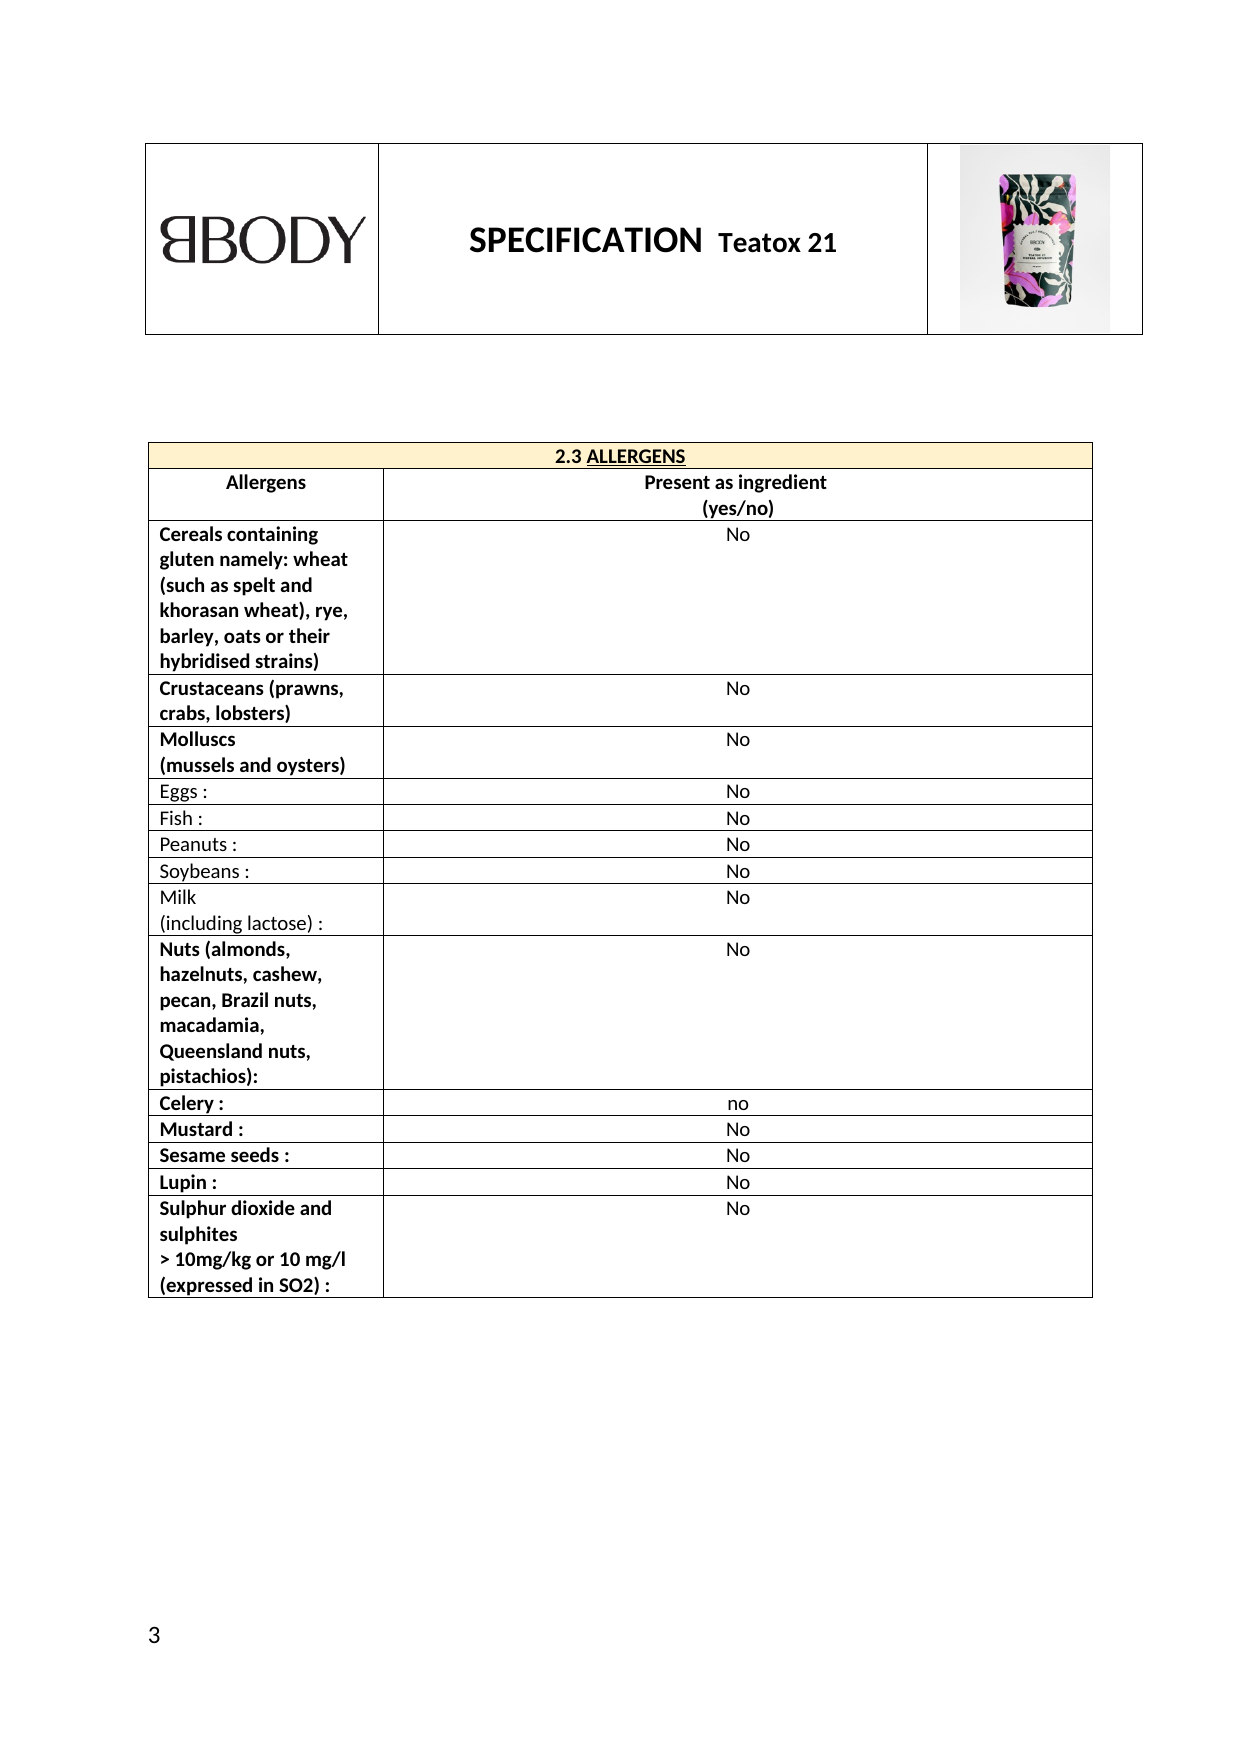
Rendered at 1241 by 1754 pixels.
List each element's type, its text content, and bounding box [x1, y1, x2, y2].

table_header 2.3 ALLERGENS [149, 443, 1092, 468]
table_cell Milk (including lactose) : [149, 884, 383, 935]
table_cell Allergens [149, 469, 383, 520]
table_cell No [384, 727, 1092, 777]
picture [960, 145, 1111, 333]
table_cell Peanuts : [149, 831, 383, 857]
table_cell No [384, 1169, 1092, 1194]
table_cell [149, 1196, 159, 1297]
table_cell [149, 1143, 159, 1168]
table_cell No [384, 1143, 1092, 1168]
table_cell Present as ingredient (yes/no) [384, 469, 1092, 520]
table_header [928, 144, 1142, 334]
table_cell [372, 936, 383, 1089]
table_cell No [384, 675, 1092, 726]
table_cell Fish : [149, 805, 383, 830]
table_cell No [384, 1116, 1092, 1142]
table_cell Molluscs (mussels and oysters) [149, 727, 383, 777]
table_cell No [384, 779, 1092, 804]
table_header [146, 144, 378, 334]
table_cell Crustaceans (prawns, crabs, lobsters) [149, 675, 383, 726]
table_cell No [384, 884, 1092, 935]
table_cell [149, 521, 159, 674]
table_cell No [384, 521, 1092, 674]
table_cell No [384, 936, 1092, 1089]
table_header SPECIFICATION Teatox 21 [379, 144, 927, 334]
table_cell Eggs : [149, 779, 383, 804]
table_cell No [384, 1196, 1092, 1297]
table_cell Soybeans : [149, 858, 383, 883]
table_cell No [384, 858, 1092, 883]
table_cell no [384, 1090, 1092, 1115]
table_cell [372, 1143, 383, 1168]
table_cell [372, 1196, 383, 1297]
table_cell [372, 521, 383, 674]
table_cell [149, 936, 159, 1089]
table_cell No [384, 831, 1092, 857]
table_cell No [384, 805, 1092, 830]
